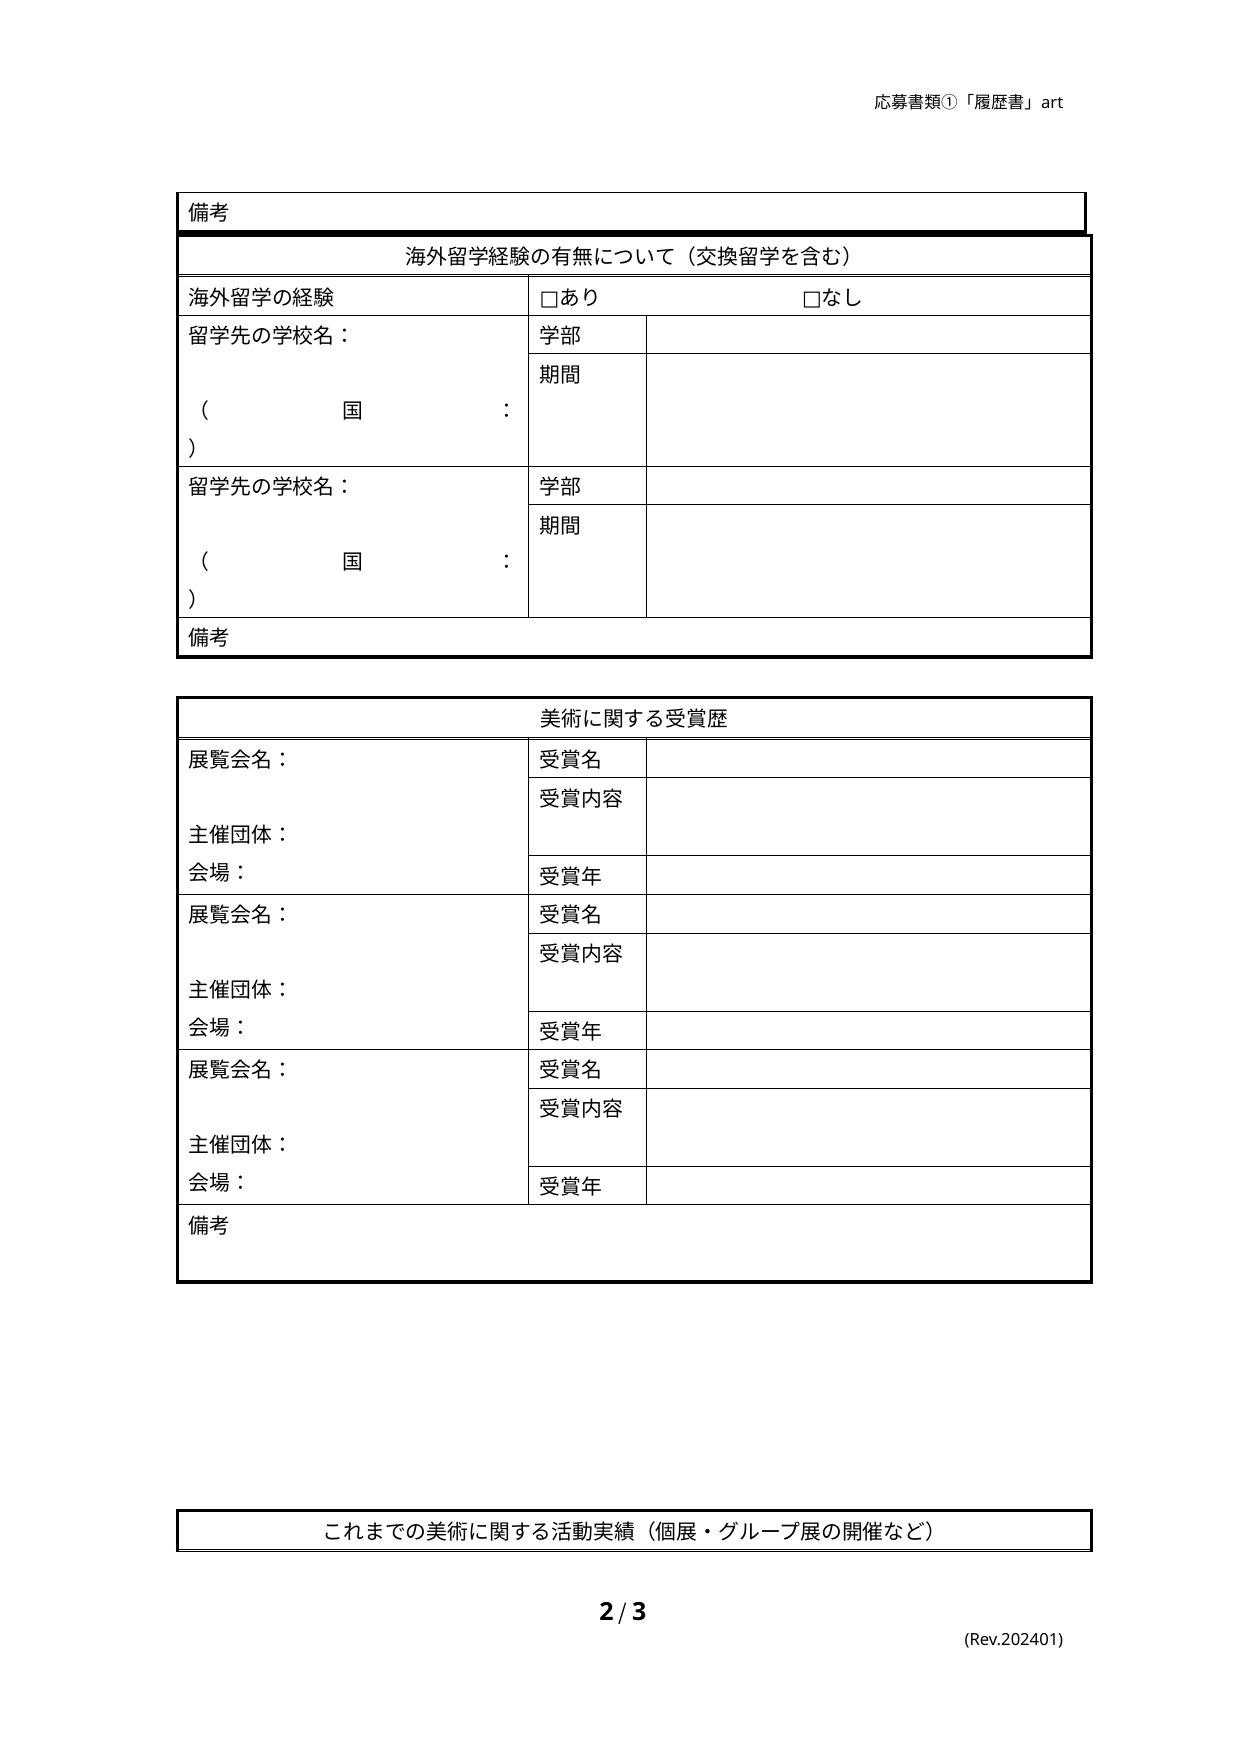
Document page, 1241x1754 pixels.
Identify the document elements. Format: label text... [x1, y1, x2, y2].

table_cell [647, 505, 1090, 617]
table_cell 展覧会名： 主催団体： 会場： [179, 895, 528, 1049]
table_cell 備考 [179, 1205, 1090, 1280]
table_cell 備考 [179, 193, 1084, 230]
table_cell 留学先の学校名： （国： ） [179, 316, 528, 466]
table_cell [647, 1167, 1090, 1204]
table_cell 留学先の学校名： （国： ） [179, 467, 528, 617]
table_cell 受賞年 [529, 1012, 646, 1049]
table_cell 展覧会名： 主催団体： 会場： [179, 740, 528, 894]
table_cell [647, 1050, 1090, 1088]
table_cell 学部 [529, 316, 646, 353]
table_cell 受賞名 [529, 1050, 646, 1088]
table_cell [647, 895, 1090, 932]
table_cell 受賞内容 [529, 934, 646, 1011]
table_cell 受賞名 [529, 740, 646, 777]
table_cell [647, 354, 1090, 466]
table_cell 備考 [179, 618, 1090, 655]
table_cell 展覧会名： 主催団体： 会場： [179, 1050, 528, 1204]
table_cell [647, 934, 1090, 1011]
table_header これまでの美術に関する活動実績（個展・グループ展の開催など） [179, 1512, 1090, 1549]
table_cell 海外留学の経験 [179, 277, 528, 315]
table_cell [647, 856, 1090, 894]
table_cell 受賞内容 [529, 778, 646, 855]
table_cell [647, 740, 1090, 777]
table_cell 受賞内容 [529, 1089, 646, 1166]
table_cell [647, 467, 1090, 504]
table_cell [647, 316, 1090, 353]
table_cell 期間 [529, 354, 646, 466]
table_cell [647, 1012, 1090, 1049]
table_cell 学部 [529, 467, 646, 504]
table_cell 受賞年 [529, 1167, 646, 1204]
table_cell [647, 1089, 1090, 1166]
table_header 海外留学経験の有無について（交換留学を含む） [179, 237, 1090, 274]
table_cell 受賞名 [529, 895, 646, 932]
table_header 美術に関する受賞歴 [179, 699, 1090, 737]
table_cell □あり □なし [529, 277, 1090, 315]
table_cell [647, 778, 1090, 855]
table_cell 受賞年 [529, 856, 646, 894]
table_cell 期間 [529, 505, 646, 617]
